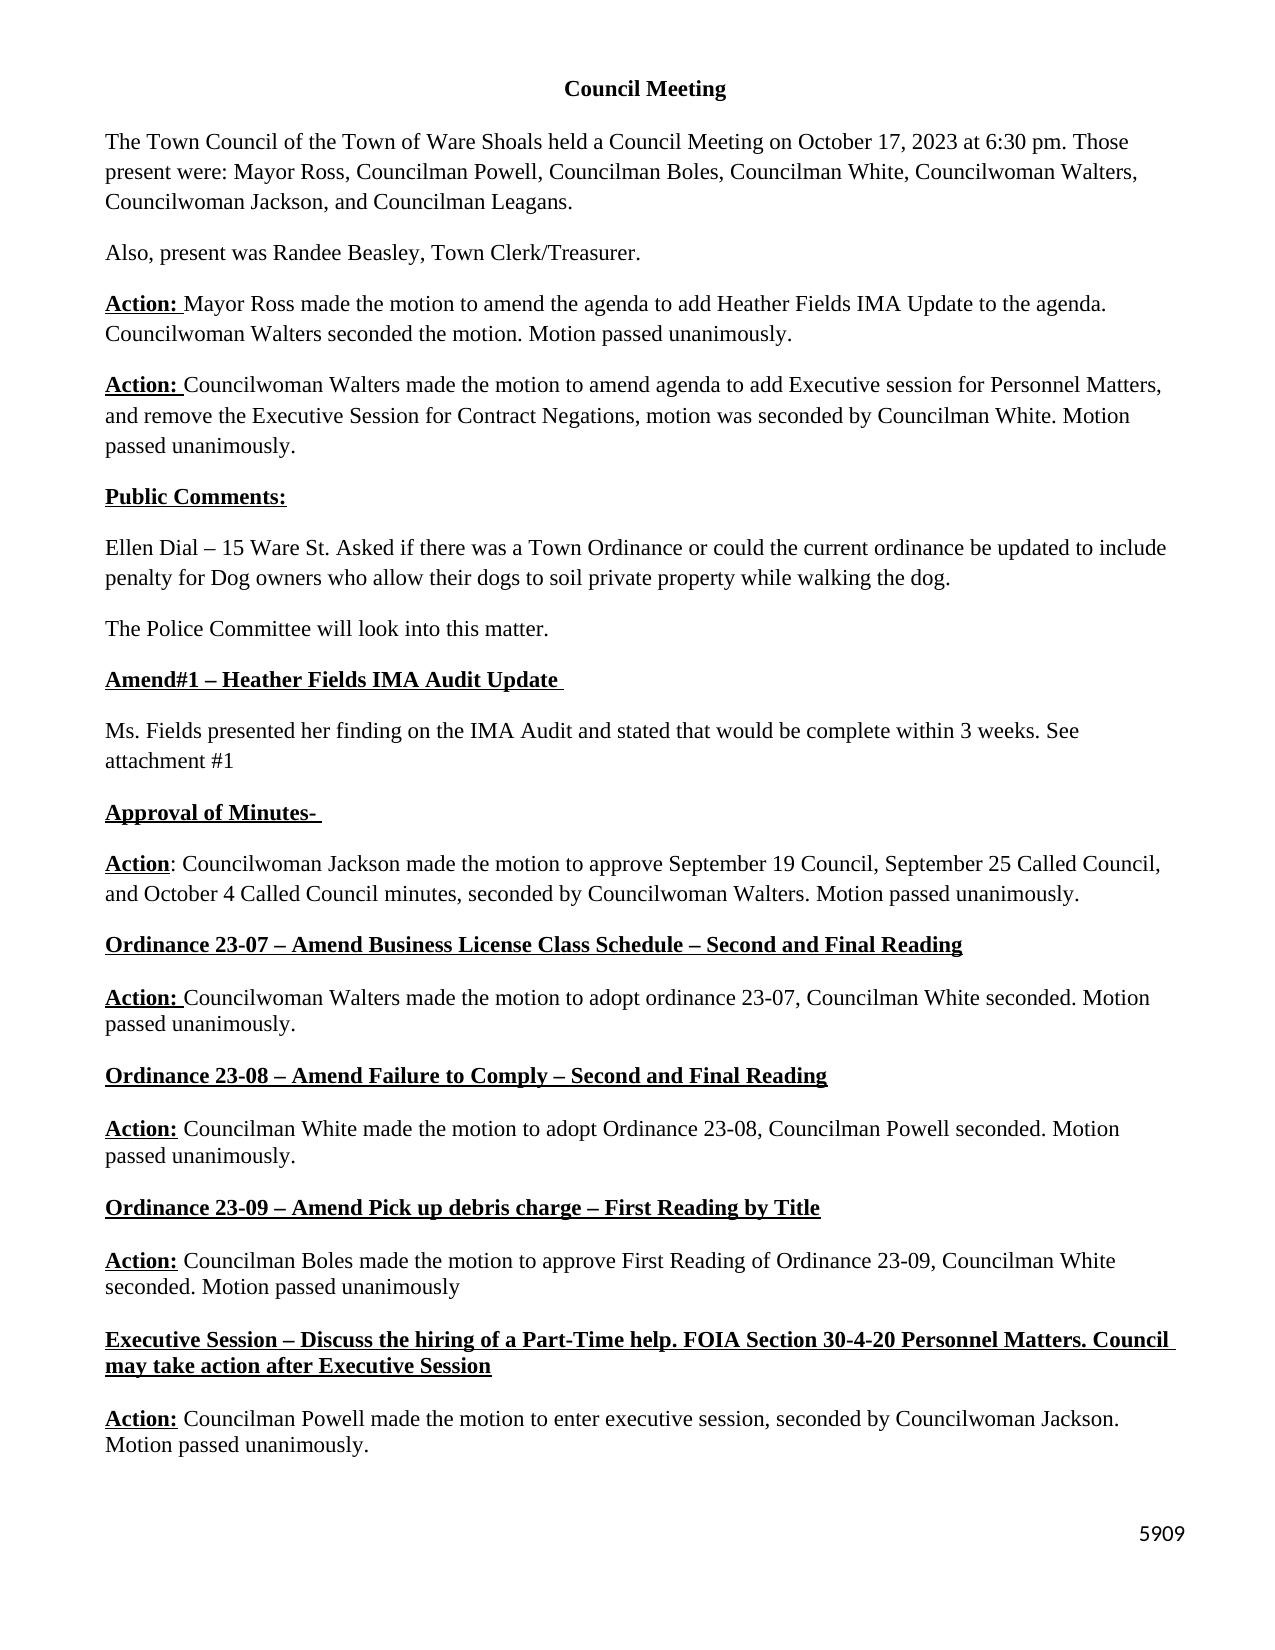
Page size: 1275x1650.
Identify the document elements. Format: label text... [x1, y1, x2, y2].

text Action: Councilman Powell made the motion to enter executive session, seconded by Councilwoman Jackson. Motion passed unanimously. [105, 1405, 1185, 1458]
text Ms. Fields presented her finding on the IMA Audit and stated that would be complete within 3 weeks. See attachment #1 [105, 717, 1185, 774]
text Public Comments: [105, 483, 1185, 509]
text Approval of Minutes- [105, 798, 1185, 825]
text Ordinance 23-08 – Amend Failure to Comply – Second and Final Reading [105, 1063, 1185, 1089]
text Action: Councilwoman Walters made the motion to adopt ordinance 23-07, Councilman White seconded. Motion passed unanimously. [105, 983, 1185, 1036]
text Action: Councilman White made the motion to adopt Ordinance 23-08, Councilman Powell seconded. Motion passed unanimously. [105, 1115, 1185, 1168]
text Council Meeting [105, 75, 1185, 101]
text Action: Councilman Boles made the motion to approve First Reading of Ordinance 23-09, Councilman White seconded. Motion passed unanimously [105, 1247, 1185, 1300]
text Amend#1 – Heather Fields IMA Audit Update [105, 666, 1185, 693]
text The Town Council of the Town of Ware Shoals held a Council Meeting on October 17, 2023 at 6:30 pm. Those present were: Mayor Ross, Councilman Powell, Councilman Boles, Councilman White, Councilwoman Walters, Councilwoman Jackson, and Councilman Leagans. [105, 128, 1185, 214]
text Ordinance 23-07 – Amend Business License Class Schedule – Second and Final Reading [105, 931, 1185, 957]
text The Police Committee will look into this matter. [105, 615, 1185, 642]
text Ordinance 23-09 – Amend Pick up debris charge – First Reading by Title [105, 1194, 1185, 1221]
text Ellen Dial – 15 Ware St. Asked if there was a Town Ordinance or could the current ordinance be updated to include penalty for Dog owners who allow their dogs to soil private property while walking the dog. [105, 534, 1185, 591]
text Action: Councilwoman Jackson made the motion to approve September 19 Council, September 25 Called Council, and October 4 Called Council minutes, seconded by Councilwoman Walters. Motion passed unanimously. [105, 849, 1185, 906]
text Action: Councilwoman Walters made the motion to amend agenda to add Executive session for Personnel Matters, and remove the Executive Session for Contract Negations, motion was seconded by Councilman White. Motion passed unanimously. [105, 371, 1185, 458]
text Executive Session – Discuss the hiring of a Part-Time help. FOIA Section 30-4-20 Personnel Matters. Council may take action after Executive Session [105, 1326, 1185, 1379]
text Also, present was Randee Beasley, Town Clerk/Treasurer. [105, 239, 1185, 266]
text Action: Mayor Ross made the motion to amend the agenda to add Heather Fields IMA Update to the agenda. Councilwoman Walters seconded the motion. Motion passed unanimously. [105, 290, 1185, 347]
